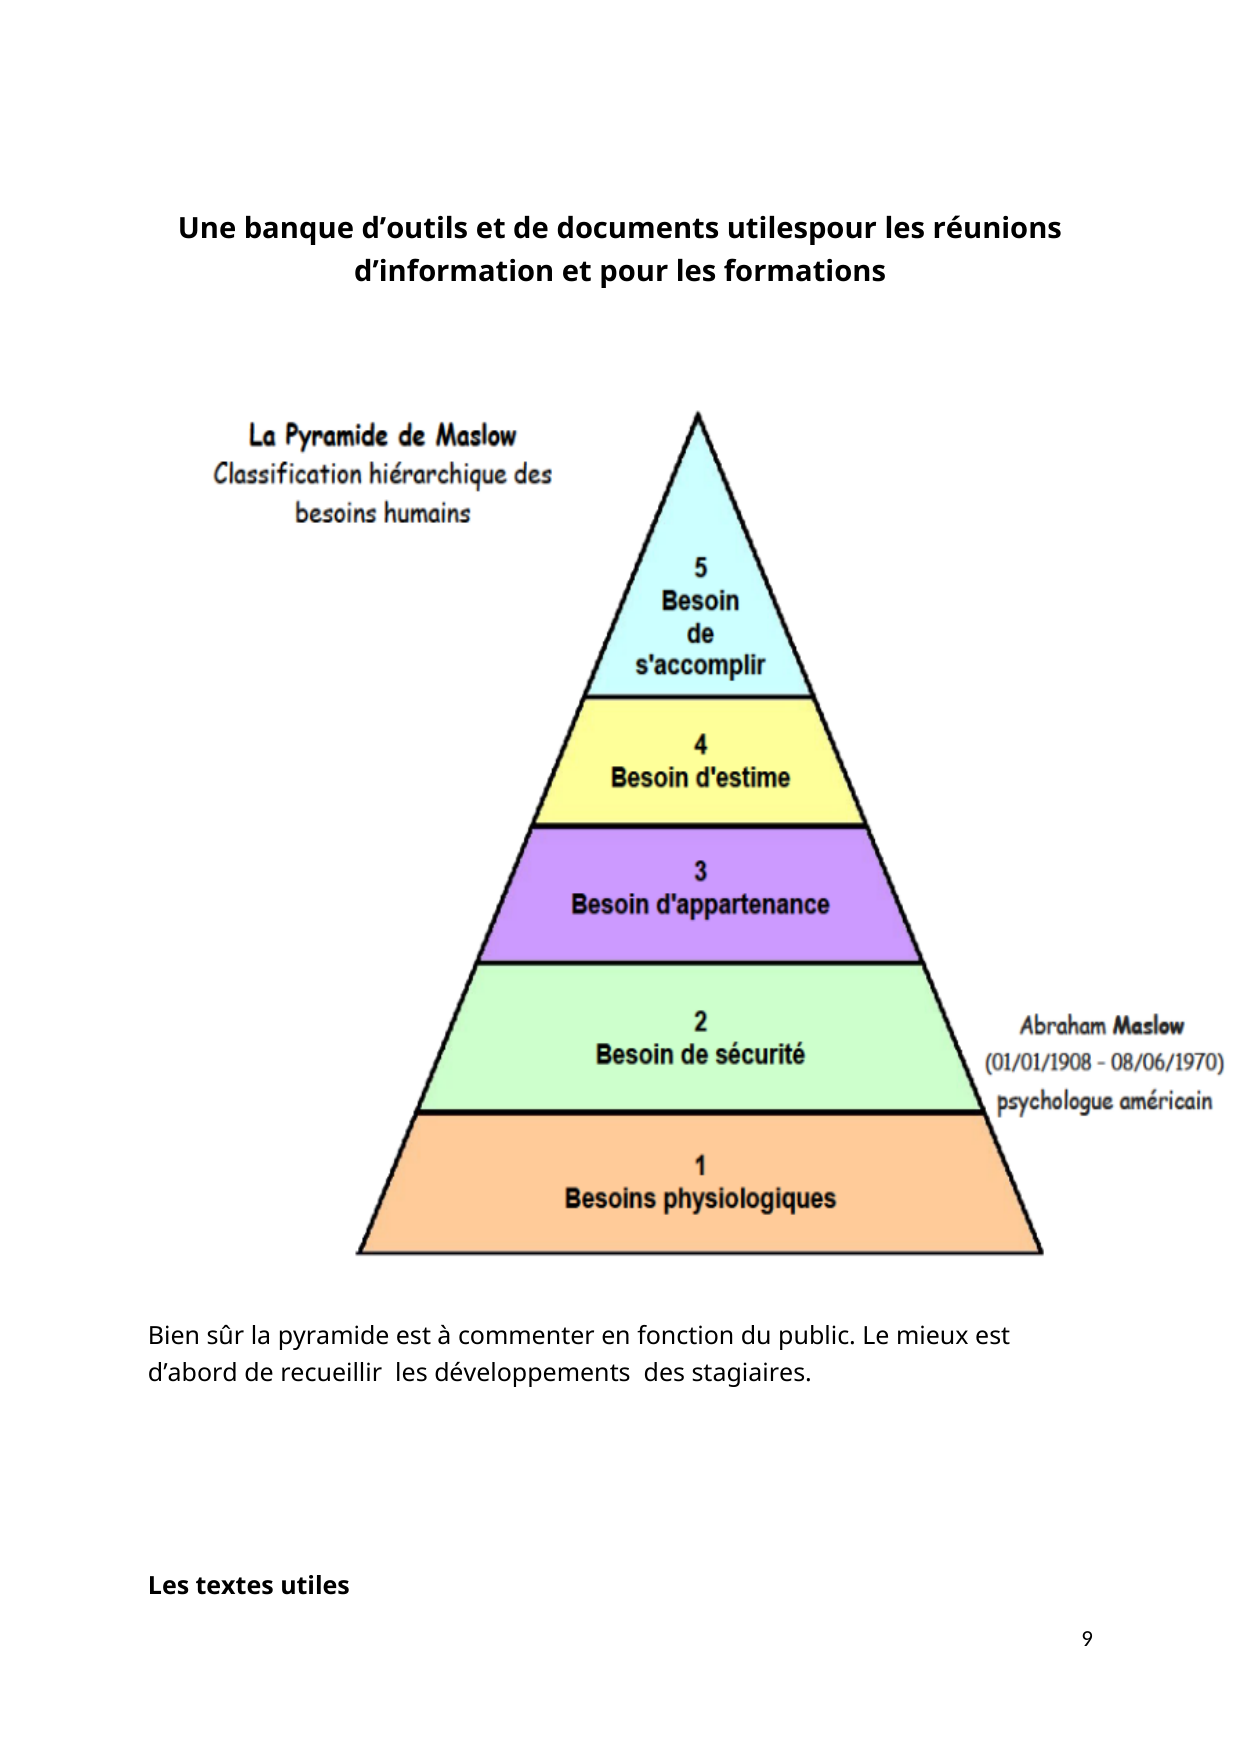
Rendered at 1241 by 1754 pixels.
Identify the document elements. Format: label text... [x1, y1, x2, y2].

text Bien sûr la pyramide est à commenter en fonction du public. Le mieux est d’abord de recueillir les développements des stagiaires. [148, 1317, 1093, 1388]
text Une banque d’outils et de documents utilespour les réunions d’information et pour les formations [148, 207, 1093, 289]
text Les textes utiles [148, 1568, 1093, 1602]
